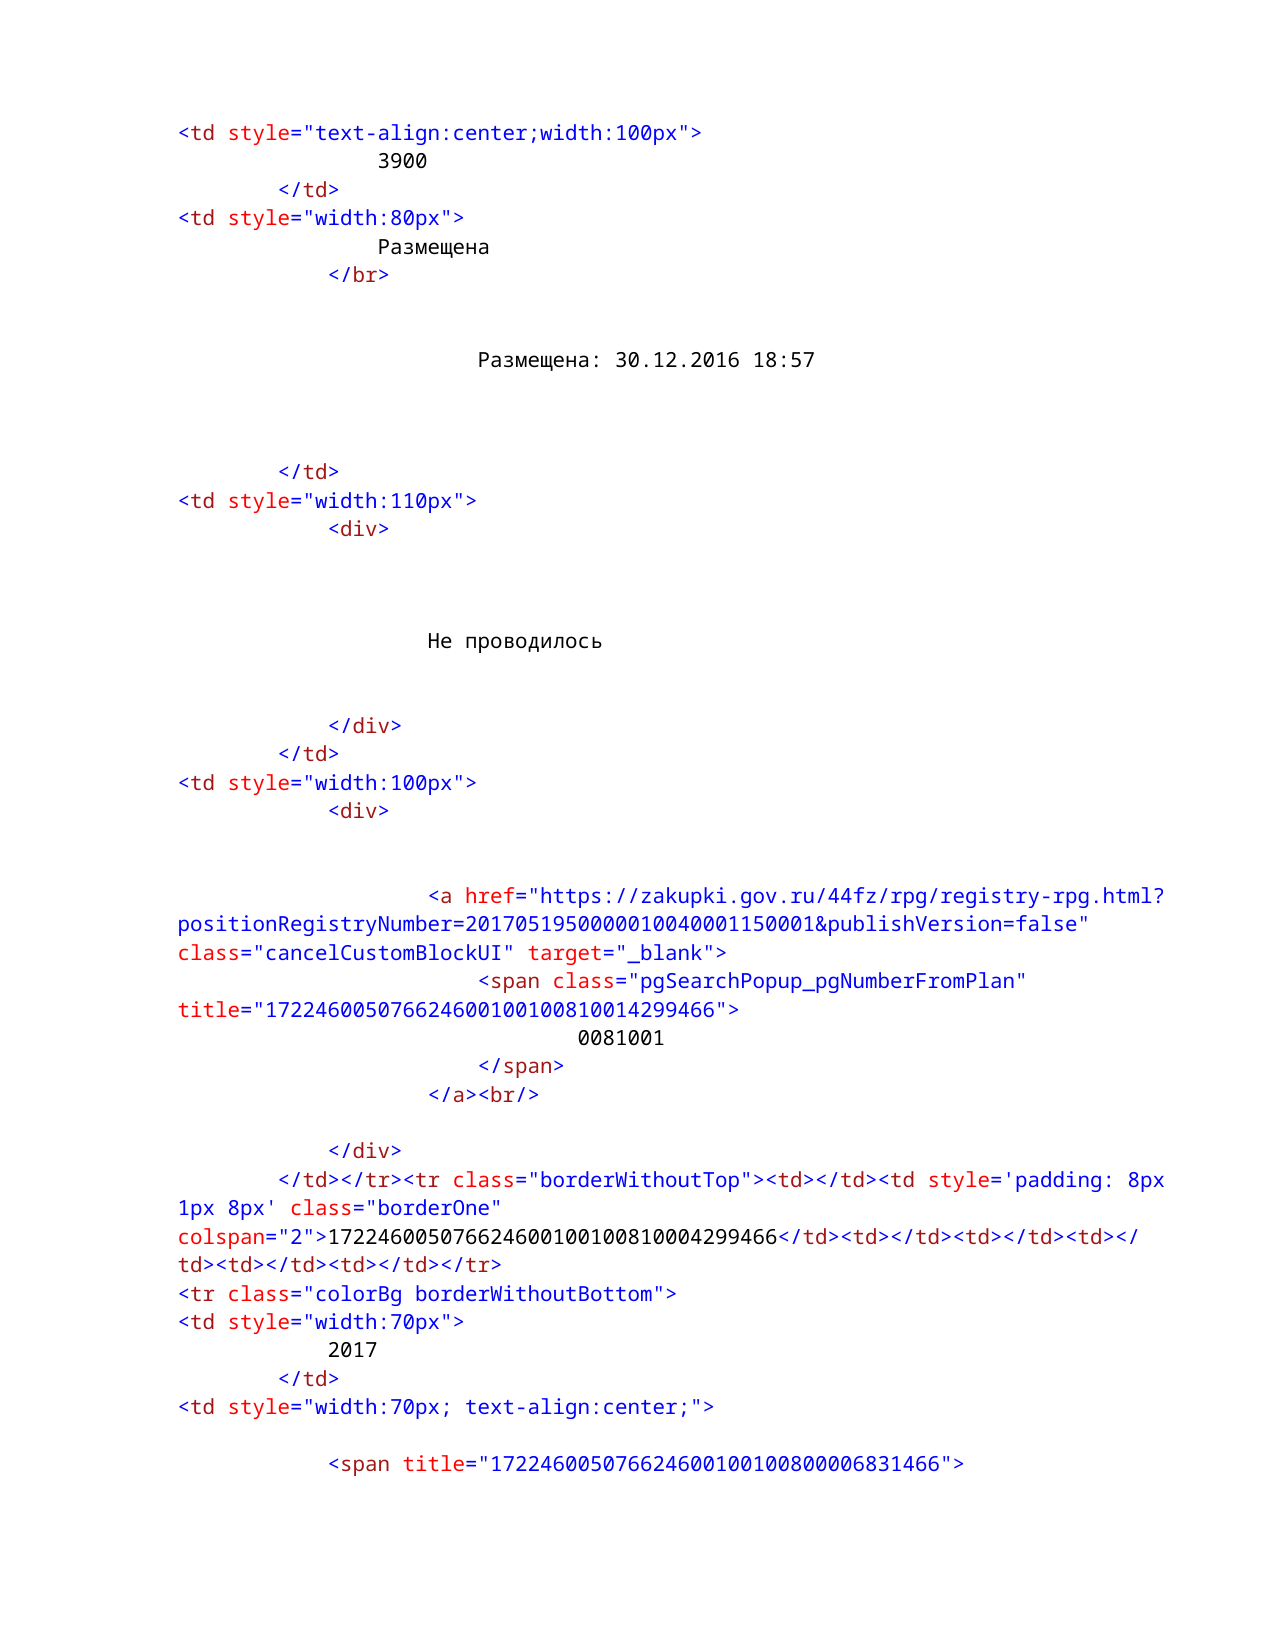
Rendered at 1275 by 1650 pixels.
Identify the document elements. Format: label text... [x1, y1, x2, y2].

text </span> [177, 1052, 1186, 1080]
text Размещена [177, 232, 1186, 260]
text <td style="width:80px"> [177, 203, 1186, 232]
text </a><br/> [177, 1080, 1186, 1108]
text <td style="width:70px"> [177, 1307, 1186, 1336]
text </td> [177, 457, 1186, 486]
text <tr class="colorBg borderWithoutBottom"> [177, 1279, 1186, 1307]
text </br> [177, 260, 1186, 289]
text <td style="width:70px; text-align:center;"> [177, 1392, 1186, 1421]
text Не проводилось [177, 627, 1186, 655]
text </div> [177, 1136, 1186, 1165]
text <div> [177, 796, 1186, 825]
text <td style="width:100px"> [177, 768, 1186, 796]
text </td> [177, 175, 1186, 203]
text 0081001 [177, 1023, 1186, 1052]
text <div> [177, 514, 1186, 543]
text 2017 [177, 1336, 1186, 1364]
text <span class="pgSearchPopup_pgNumberFromPlan" title="172246005076624600100100810014299466"> [177, 966, 1186, 1023]
text </td> [177, 1364, 1186, 1392]
text <td style="width:110px"> [177, 486, 1186, 514]
text </td></tr><tr class="borderWithoutTop"><td></td><td style='padding: 8px 1px 8px' class="borderOne" colspan="2">172246005076624600100100810004299466</td><td></td><td></td><td></td><td></td><td></td></tr> [177, 1165, 1186, 1279]
text <td style="text-align:center;width:100px"> [177, 118, 1186, 147]
text <span title="172246005076624600100100800006831466"> [177, 1449, 1186, 1477]
text </td> [177, 739, 1186, 768]
text Размещена: 30.12.2016 18:57 [177, 345, 1186, 373]
text 3900 [177, 147, 1186, 175]
text <a href="https://zakupki.gov.ru/44fz/rpg/registry-rpg.html?positionRegistryNumber=2017051950000010040001150001&publishVersion=false" class="cancelCustomBlockUI" target="_blank"> [177, 881, 1186, 966]
text </div> [177, 711, 1186, 739]
